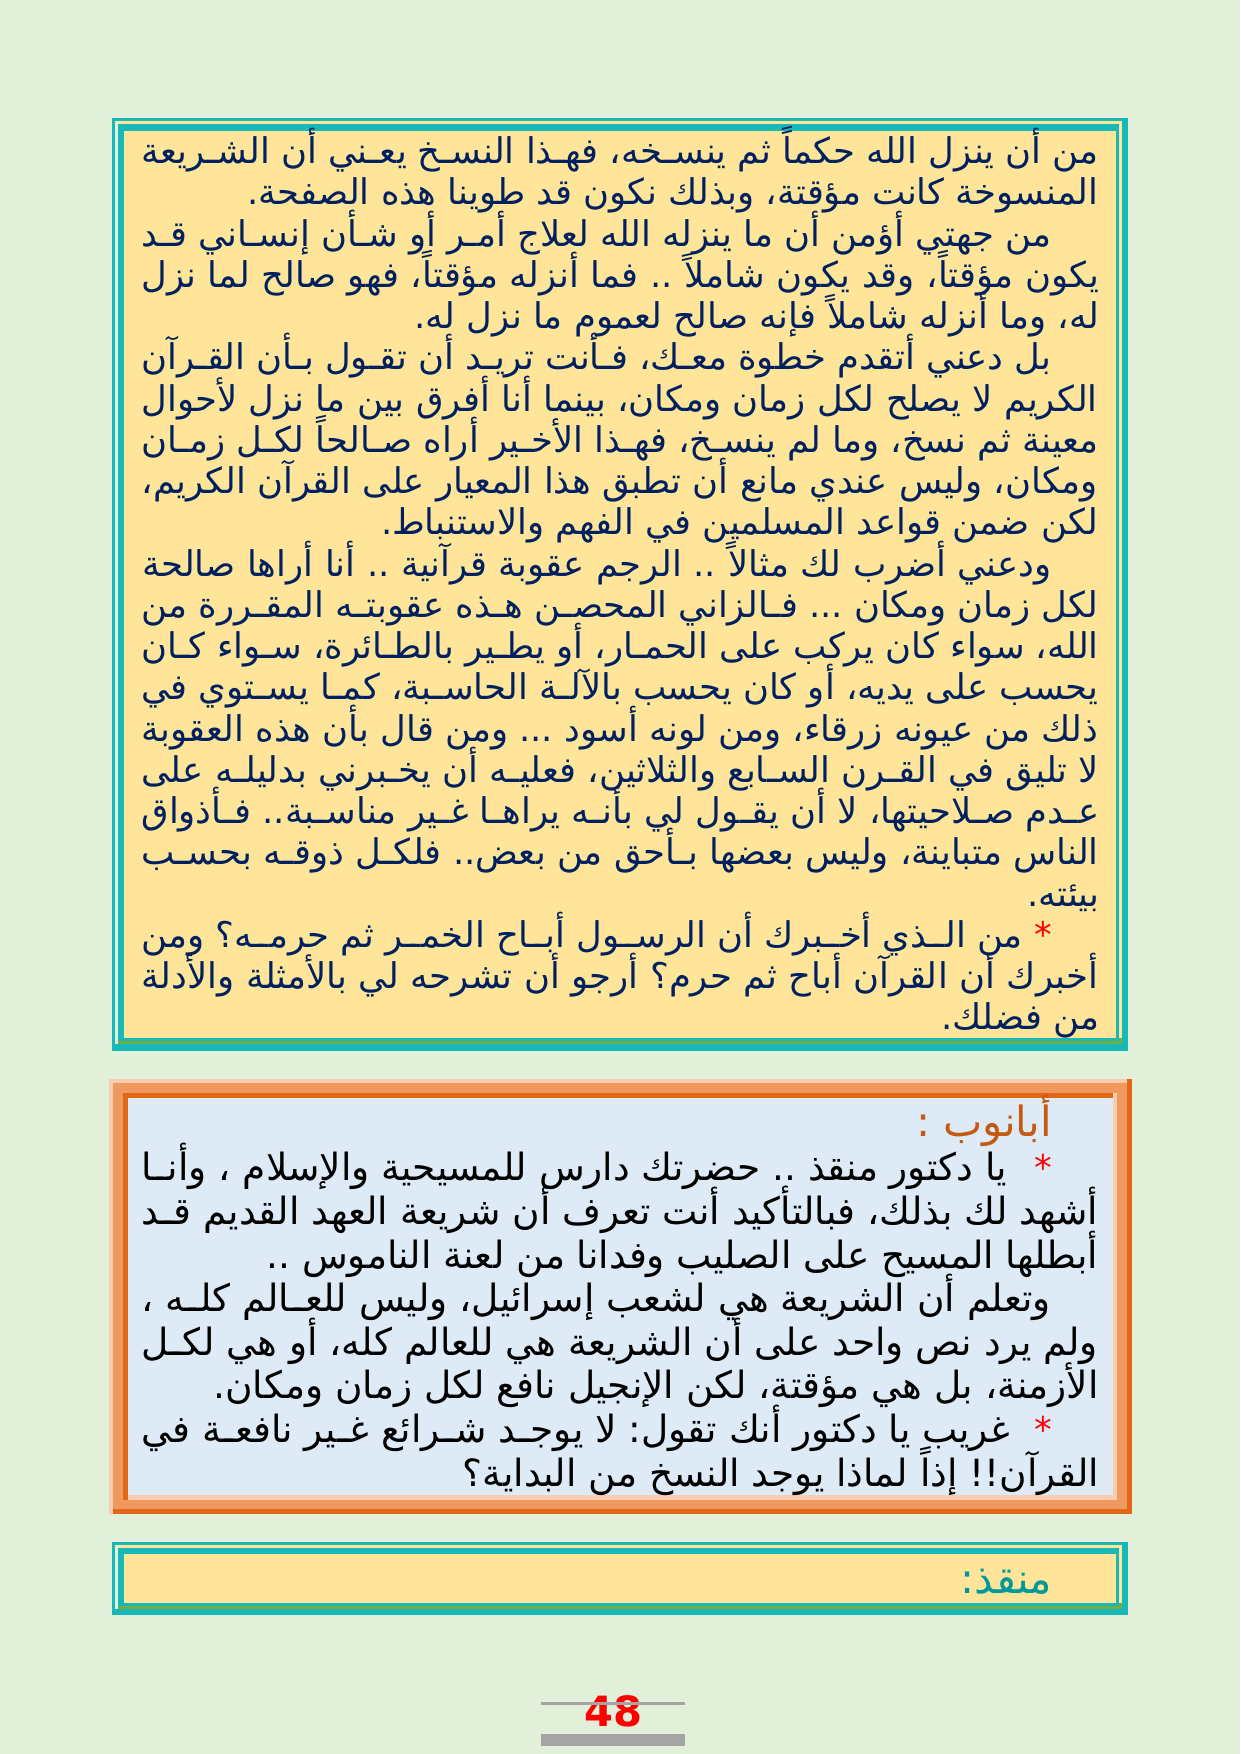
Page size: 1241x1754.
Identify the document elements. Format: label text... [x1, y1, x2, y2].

table_header أبانوب : * يا دكتور منقذ .. حضرتك دارس للمسيحية والإسلام ، وأنا أشهد لك بذلك، فبالتأكيد أنت تعرف أن شريعة العهد القديم قد أبطلها المسيح على الصليب وفدانا من لعنة الناموس .. وتعلم أن الشريعة هي لشعب إسرائيل، وليس للعالم كله ، ولم يرد نص واحد على أن الشريعة هي للعالم كله، أو هي لكل الأزمنة، بل هي مؤقتة، لكن الإنجيل نافع لكل زمان ومكان. * غريب يا دكتور أنك تقول: لا يوجد شرائع غير نافعة في القرآن!! إذاً لماذا يوجد النسخ من البداية؟ [128, 1098, 1113, 1495]
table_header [118, 121, 1122, 1038]
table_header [118, 1545, 1122, 1603]
